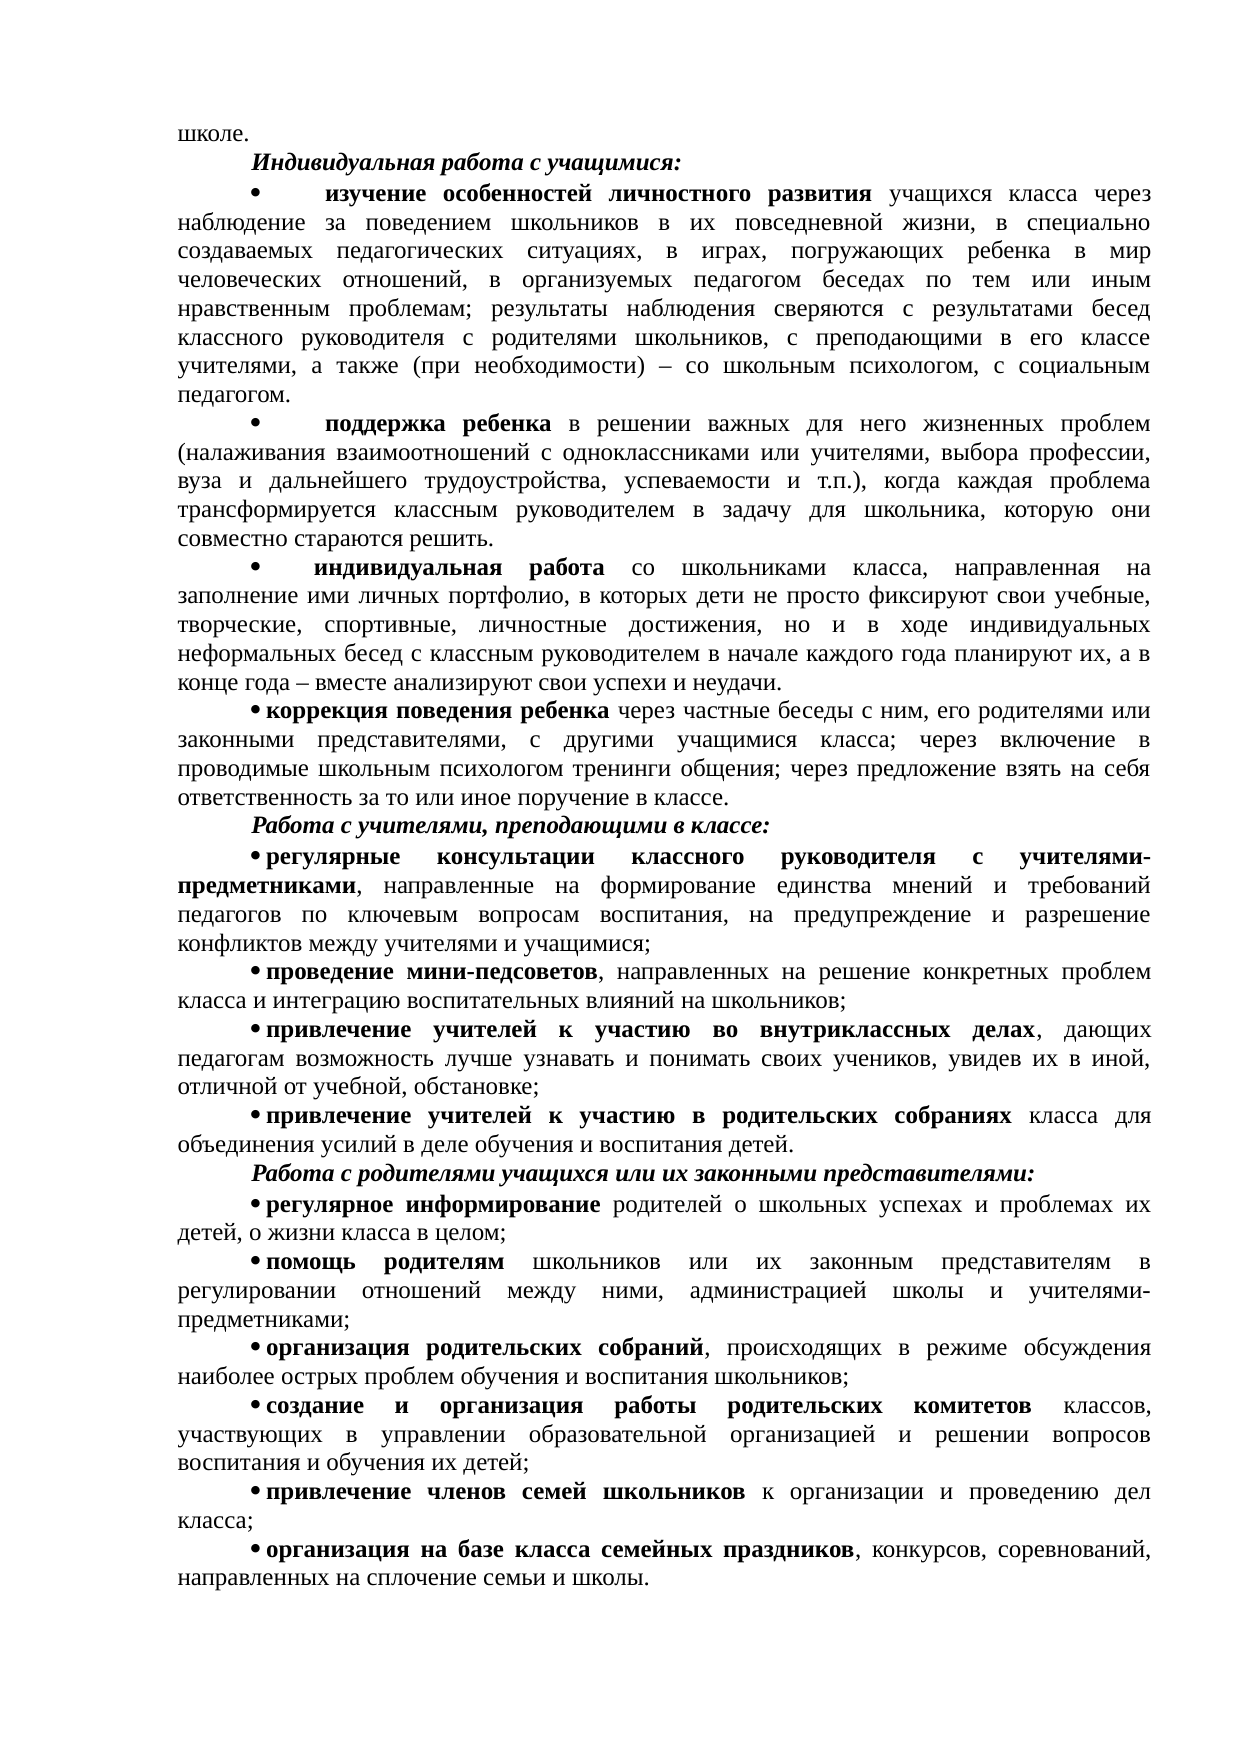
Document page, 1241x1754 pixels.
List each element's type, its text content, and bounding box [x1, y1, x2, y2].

list коррекция поведения ребенка через частные беседы с ним, его родителями или законными представителями, с другими учащимися класса; через включение в проводимые школьным психологом тренинги общения; через предложение взять на себя ответственность за то или иное поручение в классе. [177, 695, 1152, 810]
list регулярное информирование родителей о школьных успехах и проблемах их детей, о жизни класса в целом; [177, 1189, 1152, 1246]
list привлечение членов семей школьников к организации и проведению дел класса; [177, 1476, 1152, 1534]
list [177, 118, 1152, 147]
list индивидуальная работа со школьниками класса, направленная на заполнение ими личных портфолио, в которых дети не просто фиксируют свои учебные, творческие, спортивные, личностные достижения, но и в ходе индивидуальных неформальных бесед с классным руководителем в начале каждого года планируют их, а в конце года – вместе анализируют свои успехи и неудачи. [177, 552, 1152, 695]
list привлечение учителей к участию в родительских собраниях класса для объединения усилий в деле обучения и воспитания детей. [177, 1100, 1152, 1158]
list помощь родителям школьников или их законным представителям в регулировании отношений между ними, администрацией школы и учителями-предметниками; [177, 1246, 1152, 1332]
list организация на базе класса семейных праздников, конкурсов, соревнований, направленных на сплочение семьи и школы. [177, 1534, 1152, 1591]
text Индивидуальная работа с учащимися: [177, 147, 1152, 176]
list привлечение учителей к участию во внутриклассных делах, дающих педагогам возможность лучше узнавать и понимать своих учеников, увидев их в иной, отличной от учебной, обстановке; [177, 1014, 1152, 1100]
list изучение особенностей личностного развития учащихся класса через наблюдение за поведением школьников в их повседневной жизни, в специально создаваемых педагогических ситуациях, в играх, погружающих ребенка в мир человеческих отношений, в организуемых педагогом беседах по тем или иным нравственным проблемам; результаты наблюдения сверяются с результатами бесед классного руководителя с родителями школьников, с преподающими в его классе учителями, а также (при необходимости) – со школьным психологом, с социальным педагогом. [177, 178, 1152, 408]
list создание и организация работы родительских комитетов классов, участвующих в управлении образовательной организацией и решении вопросов воспитания и обучения их детей; [177, 1390, 1152, 1476]
list проведение мини-педсоветов, направленных на решение конкретных проблем класса и интеграцию воспитательных влияний на школьников; [177, 956, 1152, 1014]
list организация родительских собраний, происходящих в режиме обсуждения наиболее острых проблем обучения и воспитания школьников; [177, 1332, 1152, 1390]
list поддержка ребенка в решении важных для него жизненных проблем (налаживания взаимоотношений с одноклассниками или учителями, выбора профессии, вуза и дальнейшего трудоустройства, успеваемости и т.п.), когда каждая проблема трансформируется классным руководителем в задачу для школьника, которую они совместно стараются решить. [177, 408, 1152, 552]
list регулярные консультации классного руководителя с учителями-предметниками, направленные на формирование единства мнений и требований педагогов по ключевым вопросам воспитания, на предупреждение и разрешение конфликтов между учителями и учащимися; [177, 841, 1152, 956]
text Работа с родителями учащихся или их законными представителями: [177, 1158, 1152, 1186]
text Работа с учителями, преподающими в классе: [177, 810, 1152, 839]
